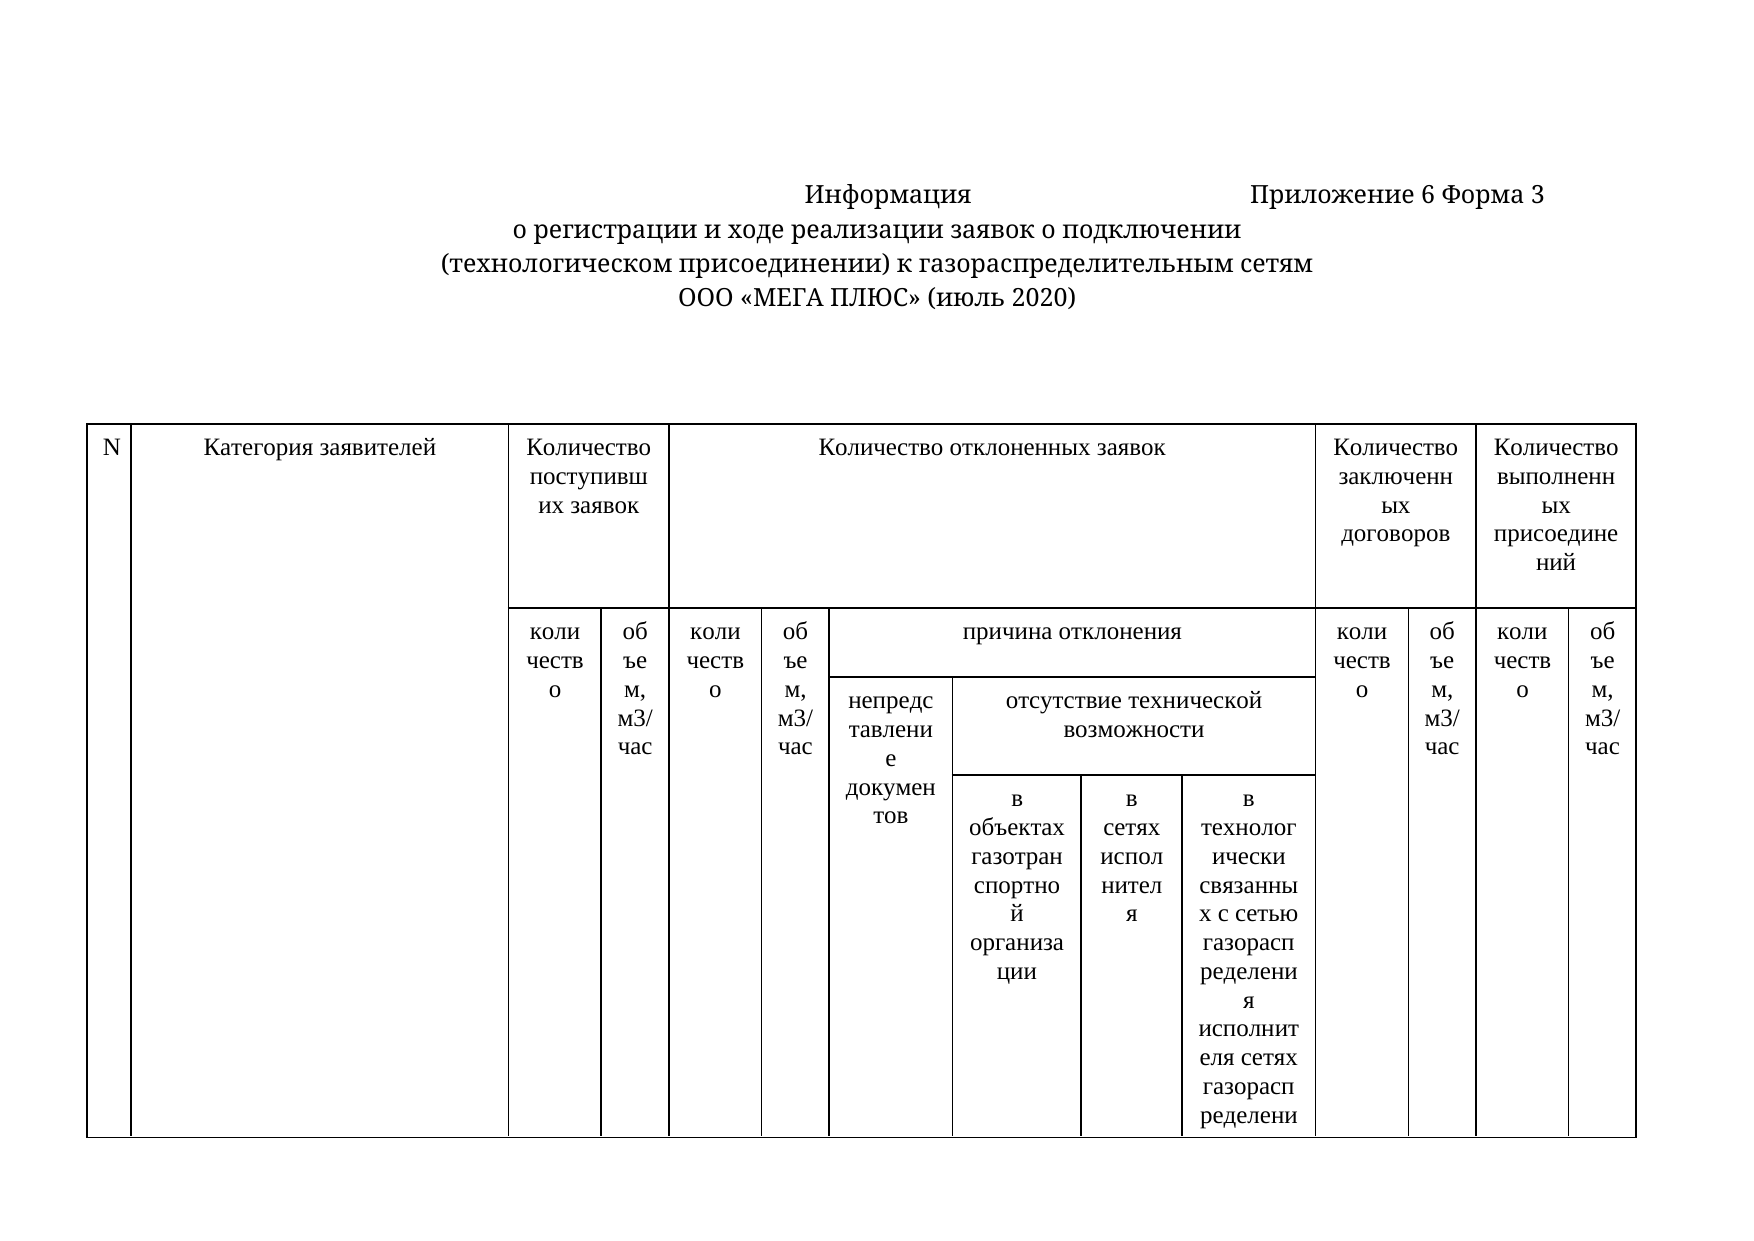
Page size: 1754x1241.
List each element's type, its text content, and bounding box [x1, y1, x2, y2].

table_cell количество [509, 609, 600, 1136]
table_header Количество выполненных присоединений [1477, 425, 1635, 607]
table_header Количество заключенных договоров [1316, 425, 1475, 607]
table_cell в сетях исполнителя [1082, 776, 1181, 1136]
table_cell объем, м3/час [602, 609, 668, 1136]
table_cell количество [670, 609, 761, 1136]
table_header N [88, 425, 130, 1136]
table_cell причина отклонения [830, 609, 1315, 676]
table_cell количество [1316, 609, 1408, 1136]
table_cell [953, 776, 1080, 1136]
table_header Количество отклоненных заявок [670, 425, 1315, 607]
table_header Категория заявителей [132, 425, 508, 1136]
table_cell непредставление документов [830, 678, 952, 1136]
table_cell объем, м3/час [762, 609, 828, 1136]
table_cell объем, м3/час [1409, 609, 1475, 1136]
table_cell объем, м3/час [1569, 609, 1635, 1136]
table_cell отсутствие технической возможности [953, 678, 1315, 774]
table_cell количество [1477, 609, 1568, 1136]
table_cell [1183, 776, 1315, 1136]
table_header Количество поступивших заявок [509, 425, 668, 607]
text Информация Приложение 6 Форма 3 о регистрации и ходе реализации заявок о подключении (технологическом присоединении) к газораспределительным сетям ООО «МЕГА ПЛЮС» (июль 2020) [118, 177, 1636, 313]
